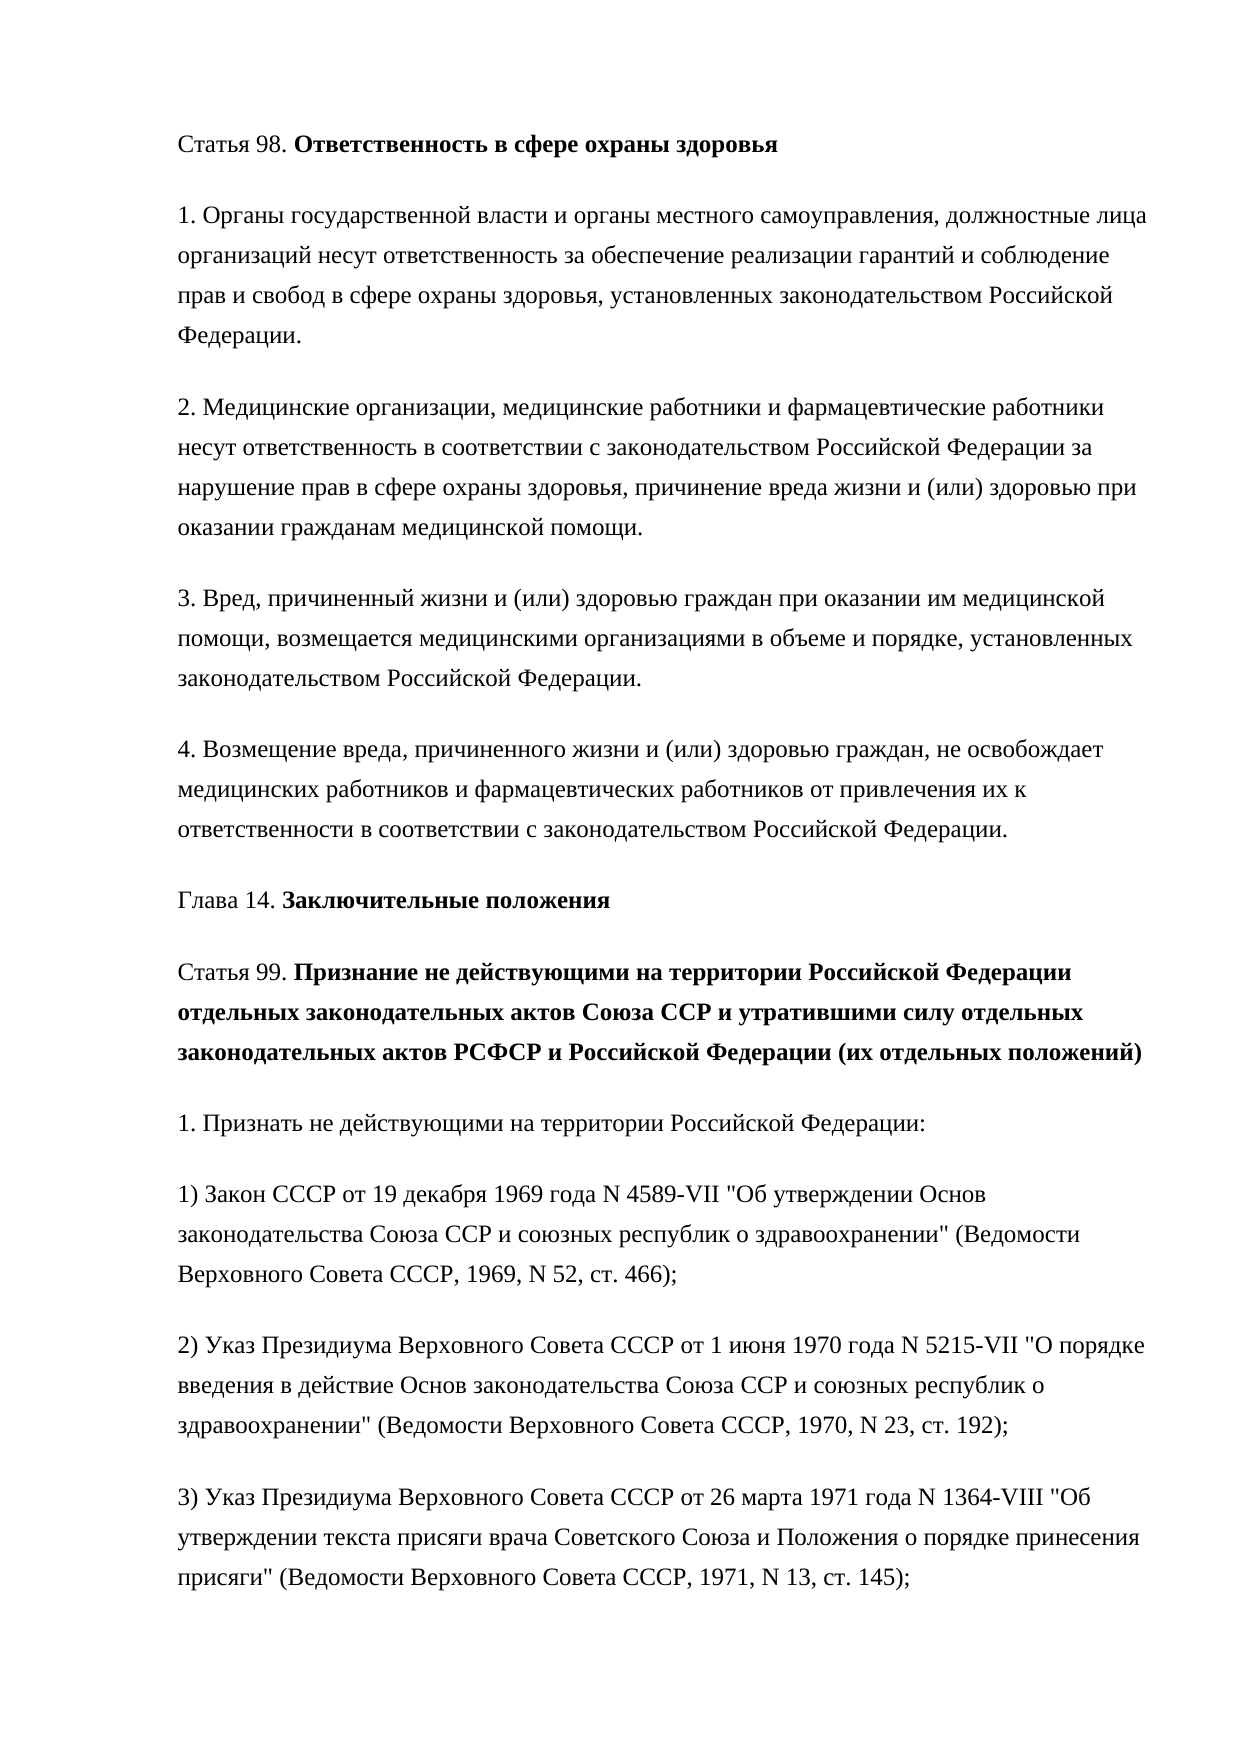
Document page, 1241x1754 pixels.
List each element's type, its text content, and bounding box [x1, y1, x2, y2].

text 1. Признать не действующими на территории Российской Федерации: [177, 1097, 1152, 1137]
text 1. Органы государственной власти и органы местного самоуправления, должностные лица организаций несут ответственность за обеспечение реализации гарантий и соблюдение прав и свобод в сфере охраны здоровья, установленных законодательством Российской Федерации. [177, 189, 1152, 349]
text Статья 99. Признание не действующими на территории Российской Федерации отдельных законодательных актов Союза ССР и утратившими силу отдельных законодательных актов РСФСР и Российской Федерации (их отдельных положений) [177, 946, 1152, 1066]
text 2. Медицинские организации, медицинские работники и фармацевтические работники несут ответственность в соответствии с законодательством Российской Федерации за нарушение прав в сфере охраны здоровья, причинение вреда жизни и (или) здоровью при оказании гражданам медицинской помощи. [177, 381, 1152, 541]
text 4. Возмещение вреда, причиненного жизни и (или) здоровью граждан, не освобождает медицинских работников и фармацевтических работников от привлечения их к ответственности в соответствии с законодательством Российской Федерации. [177, 723, 1152, 843]
text Статья 98. Ответственность в сфере охраны здоровья [177, 118, 1152, 158]
text Глава 14. Заключительные положения [177, 874, 1152, 914]
text 3) Указ Президиума Верховного Совета СССР от 26 марта 1971 года N 1364-VIII "Об утверждении текста присяги врача Советского Союза и Положения о порядке принесения присяги" (Ведомости Верховного Совета СССР, 1971, N 13, ст. 145); [177, 1471, 1152, 1591]
text 1) Закон СССР от 19 декабря 1969 года N 4589-VII "Об утверждении Основ законодательства Союза ССР и союзных республик о здравоохранении" (Ведомости Верховного Совета СССР, 1969, N 52, ст. 466); [177, 1168, 1152, 1288]
text 3. Вред, причиненный жизни и (или) здоровью граждан при оказании им медицинской помощи, возмещается медицинскими организациями в объеме и порядке, установленных законодательством Российской Федерации. [177, 572, 1152, 692]
text 2) Указ Президиума Верховного Совета СССР от 1 июня 1970 года N 5215-VII "О порядке введения в действие Основ законодательства Союза ССР и союзных республик о здравоохранении" (Ведомости Верховного Совета СССР, 1970, N 23, ст. 192); [177, 1319, 1152, 1439]
